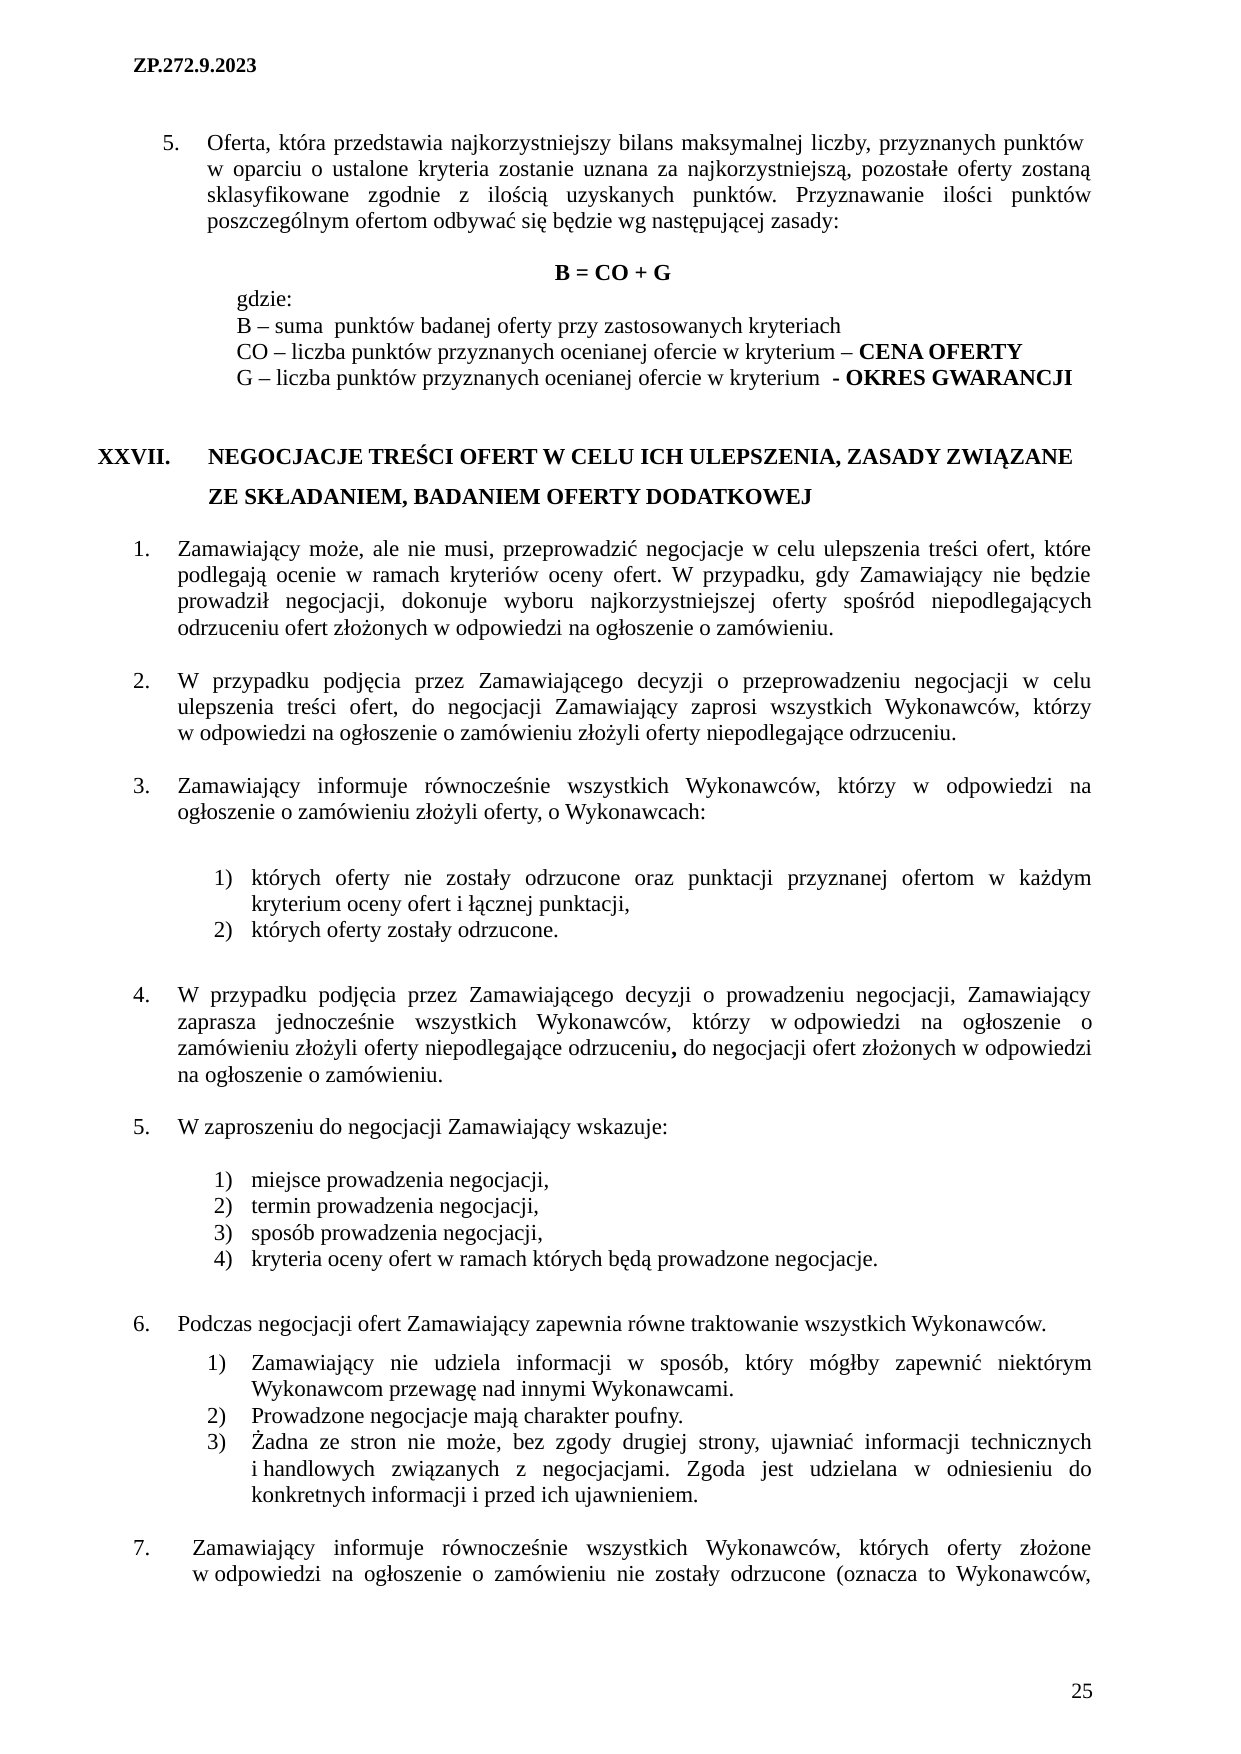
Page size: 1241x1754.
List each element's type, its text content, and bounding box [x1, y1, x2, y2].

list miejsce prowadzenia negocjacji, [213, 1166, 1093, 1192]
list Zamawiający informuje równocześnie wszystkich Wykonawców, którzy w odpowiedzi na ogłoszenie o zamówieniu złożyli oferty, o Wykonawcach: [133, 772, 1093, 825]
text B = CO + G [133, 259, 1093, 285]
list W zaproszeniu do negocjacji Zamawiający wskazuje: [133, 1113, 1093, 1140]
list Podczas negocjacji ofert Zamawiający zapewnia równe traktowanie wszystkich Wykonawców. [133, 1310, 1093, 1337]
text G – liczba punktów przyznanych ocenianej ofercie w kryterium - OKRES GWARANCJI [236, 364, 1093, 391]
list których oferty nie zostały odrzucone oraz punktacji przyznanej ofertom w każdym kryterium oceny ofert i łącznej punktacji, [213, 864, 1093, 916]
text B – suma punktów badanej oferty przy zastosowanych kryteriach [236, 312, 1093, 338]
list W przypadku podjęcia przez Zamawiającego decyzji o prowadzeniu negocjacji, Zamawiający zaprasza jednocześnie wszystkich Wykonawców, którzy w odpowiedzi na ogłoszenie o zamówieniu złożyli oferty niepodlegające odrzuceniu, do negocjacji ofert złożonych w odpowiedzi na ogłoszenie o zamówieniu. [133, 982, 1093, 1087]
list kryteria oceny ofert w ramach których będą prowadzone negocjacje. [213, 1245, 1093, 1271]
list Zamawiający może, ale nie musi, przeprowadzić negocjacje w celu ulepszenia treści ofert, które podlegają ocenie w ramach kryteriów oceny ofert. W przypadku, gdy Zamawiający nie będzie prowadził negocjacji, dokonuje wyboru najkorzystniejszej oferty spośród niepodlegających odrzuceniu ofert złożonych w odpowiedzi na ogłoszenie o zamówieniu. [133, 535, 1093, 640]
text CO – liczba punktów przyznanych ocenianej ofercie w kryterium – CENA OFERTY [236, 338, 1093, 364]
list termin prowadzenia negocjacji, [213, 1192, 1093, 1219]
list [133, 1534, 1093, 1586]
list sposób prowadzenia negocjacji, [213, 1219, 1093, 1245]
list których oferty zostały odrzucone. [213, 916, 1093, 943]
list Prowadzone negocjacje mają charakter poufny. [207, 1402, 1093, 1428]
list Oferta, która przedstawia najkorzystniejszy bilans maksymalnej liczby, przyznanych punktów w oparciu o ustalone kryteria zostanie uznana za najkorzystniejszą, pozostałe oferty zostaną sklasyfikowane zgodnie z ilością uzyskanych punktów. Przyznawanie ilości punktów poszczególnym ofertom odbywać się będzie wg następującej zasady: [162, 128, 1093, 234]
list W przypadku podjęcia przez Zamawiającego decyzji o przeprowadzeniu negocjacji w celu ulepszenia treści ofert, do negocjacji Zamawiający zaprosi wszystkich Wykonawców, którzy w odpowiedzi na ogłoszenie o zamówieniu złożyli oferty niepodlegające odrzuceniu. [133, 667, 1093, 746]
list Żadna ze stron nie może, bez zgody drugiej strony, ujawniać informacji technicznych i handlowych związanych z negocjacjami. Zgoda jest udzielana w odniesieniu do konkretnych informacji i przed ich ujawnieniem. [207, 1428, 1093, 1507]
list Zamawiający nie udziela informacji w sposób, który mógłby zapewnić niektórym Wykonawcom przewagę nad innymi Wykonawcami. [207, 1349, 1093, 1402]
text gdzie: [236, 285, 1093, 312]
list NEGOCJACJE TREŚCI OFERT W CELU ICH ULEPSZENIA, ZASADY ZWIĄZANE ZE SKŁADANIEM, BADANIEM OFERTY DODATKOWEJ [170, 443, 1093, 509]
